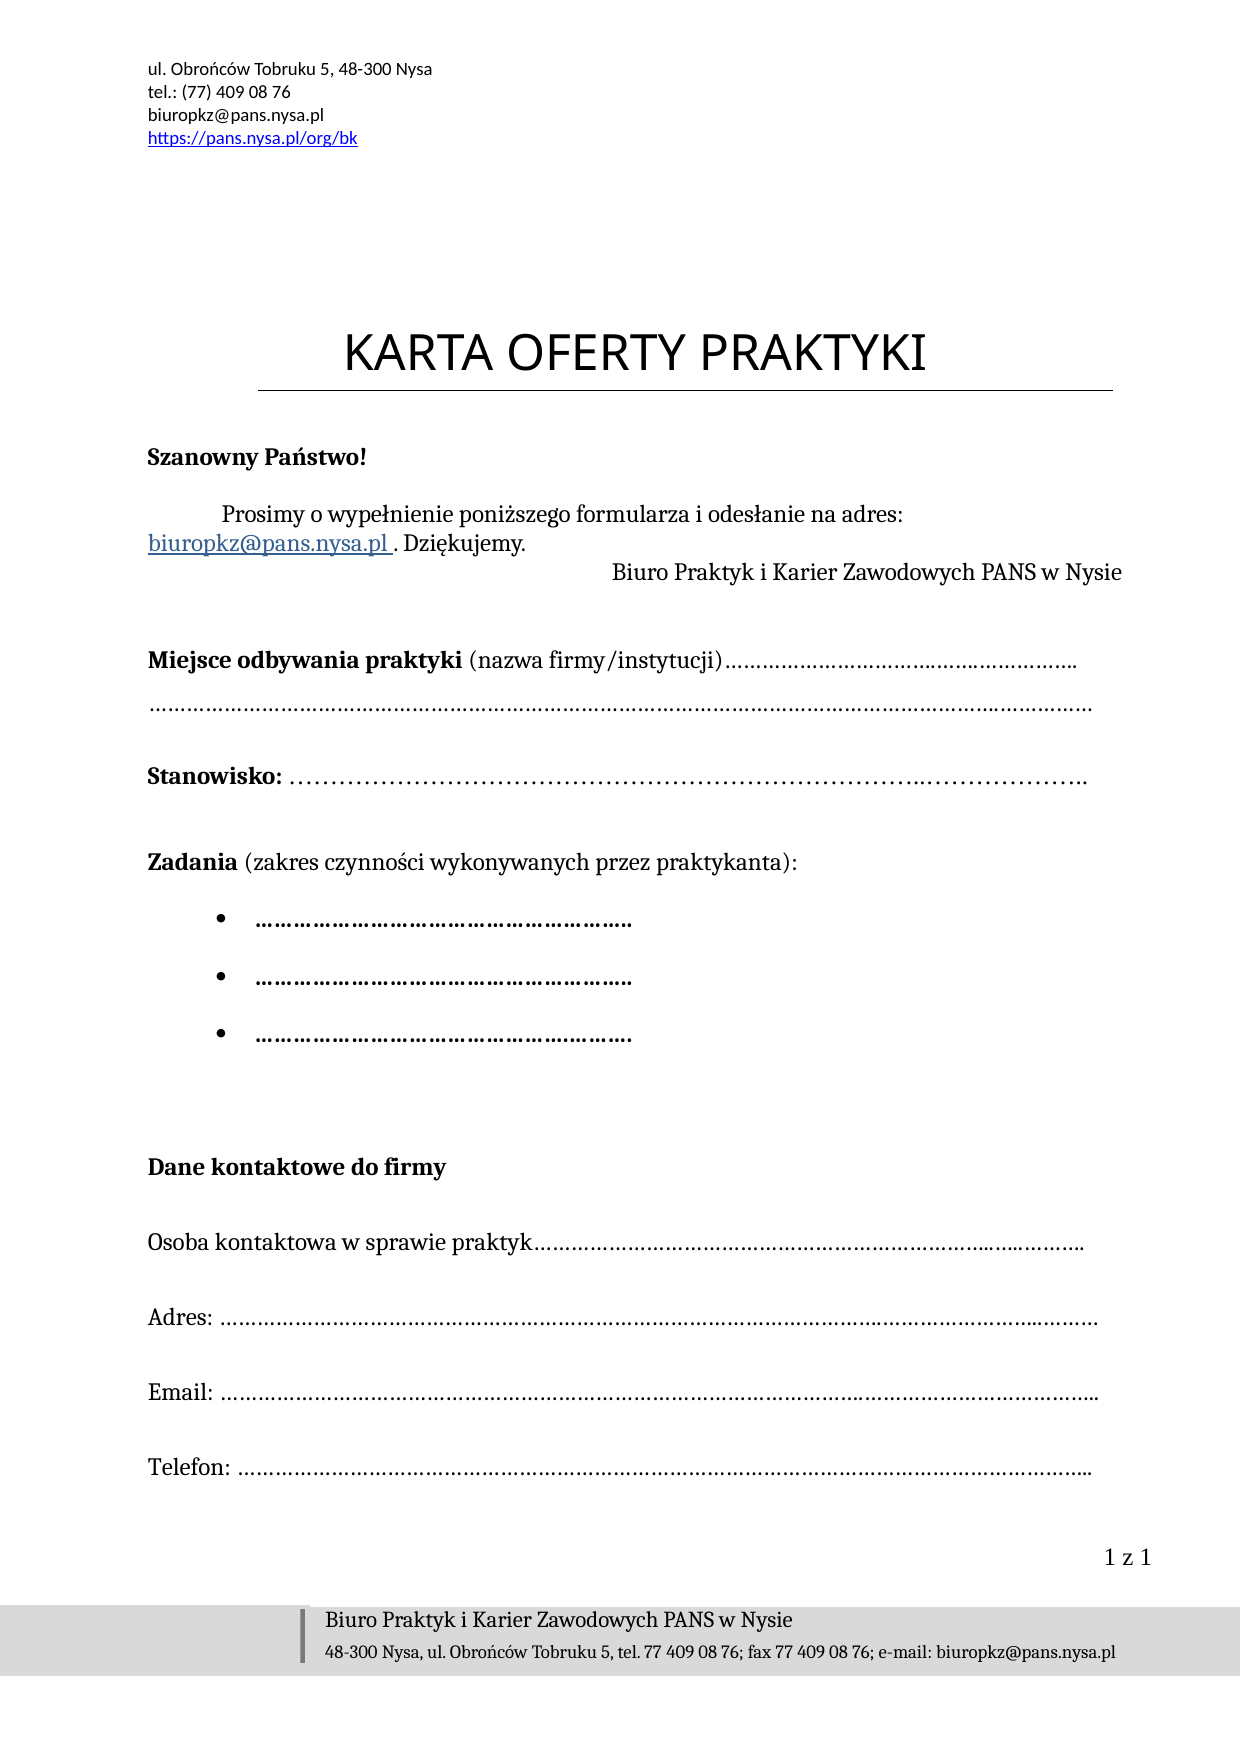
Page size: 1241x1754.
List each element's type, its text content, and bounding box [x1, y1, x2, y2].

text Email: ………………………………………………………………………………………….……………………………….. [148, 1369, 1122, 1407]
text Prosimy o wypełnienie poniższego formularza i odesłanie na adres: biuropkz@pans.nysa.pl . Dziękujemy. [148, 500, 1122, 558]
text Telefon: ……………………………………………………………………………………………………………………….. [148, 1444, 1122, 1482]
text Dane kontaktowe do firmy [148, 1144, 1122, 1182]
list ………………………………………………….. [217, 905, 1122, 934]
text ……………………………………………………………………………………………………………………….…………… [148, 689, 1122, 718]
text KARTA OFERTY PRAKTYKI [148, 317, 1122, 385]
text Osoba kontaktowa w sprawie praktyk………………………………………………………………..…..………. [148, 1219, 1122, 1257]
text Adres: …………………………………………………………………………………………….……………………..……… [148, 1294, 1122, 1332]
text Miejsce odbywania praktyki (nazwa firmy/instytucji)…………………………….…….……………. [148, 646, 1122, 674]
text Biuro Praktyk i Karier Zawodowych PANS w Nysie [148, 558, 1122, 587]
text Szanowny Państwo! [148, 443, 1122, 472]
text Stanowisko: …………………………………………………………………..……………….. [148, 761, 1122, 790]
list ………………………………………….………. [217, 1020, 1122, 1049]
list ………………………………………………….. [217, 963, 1122, 992]
text Zadania (zakres czynności wykonywanych przez praktykanta): [148, 848, 1122, 877]
